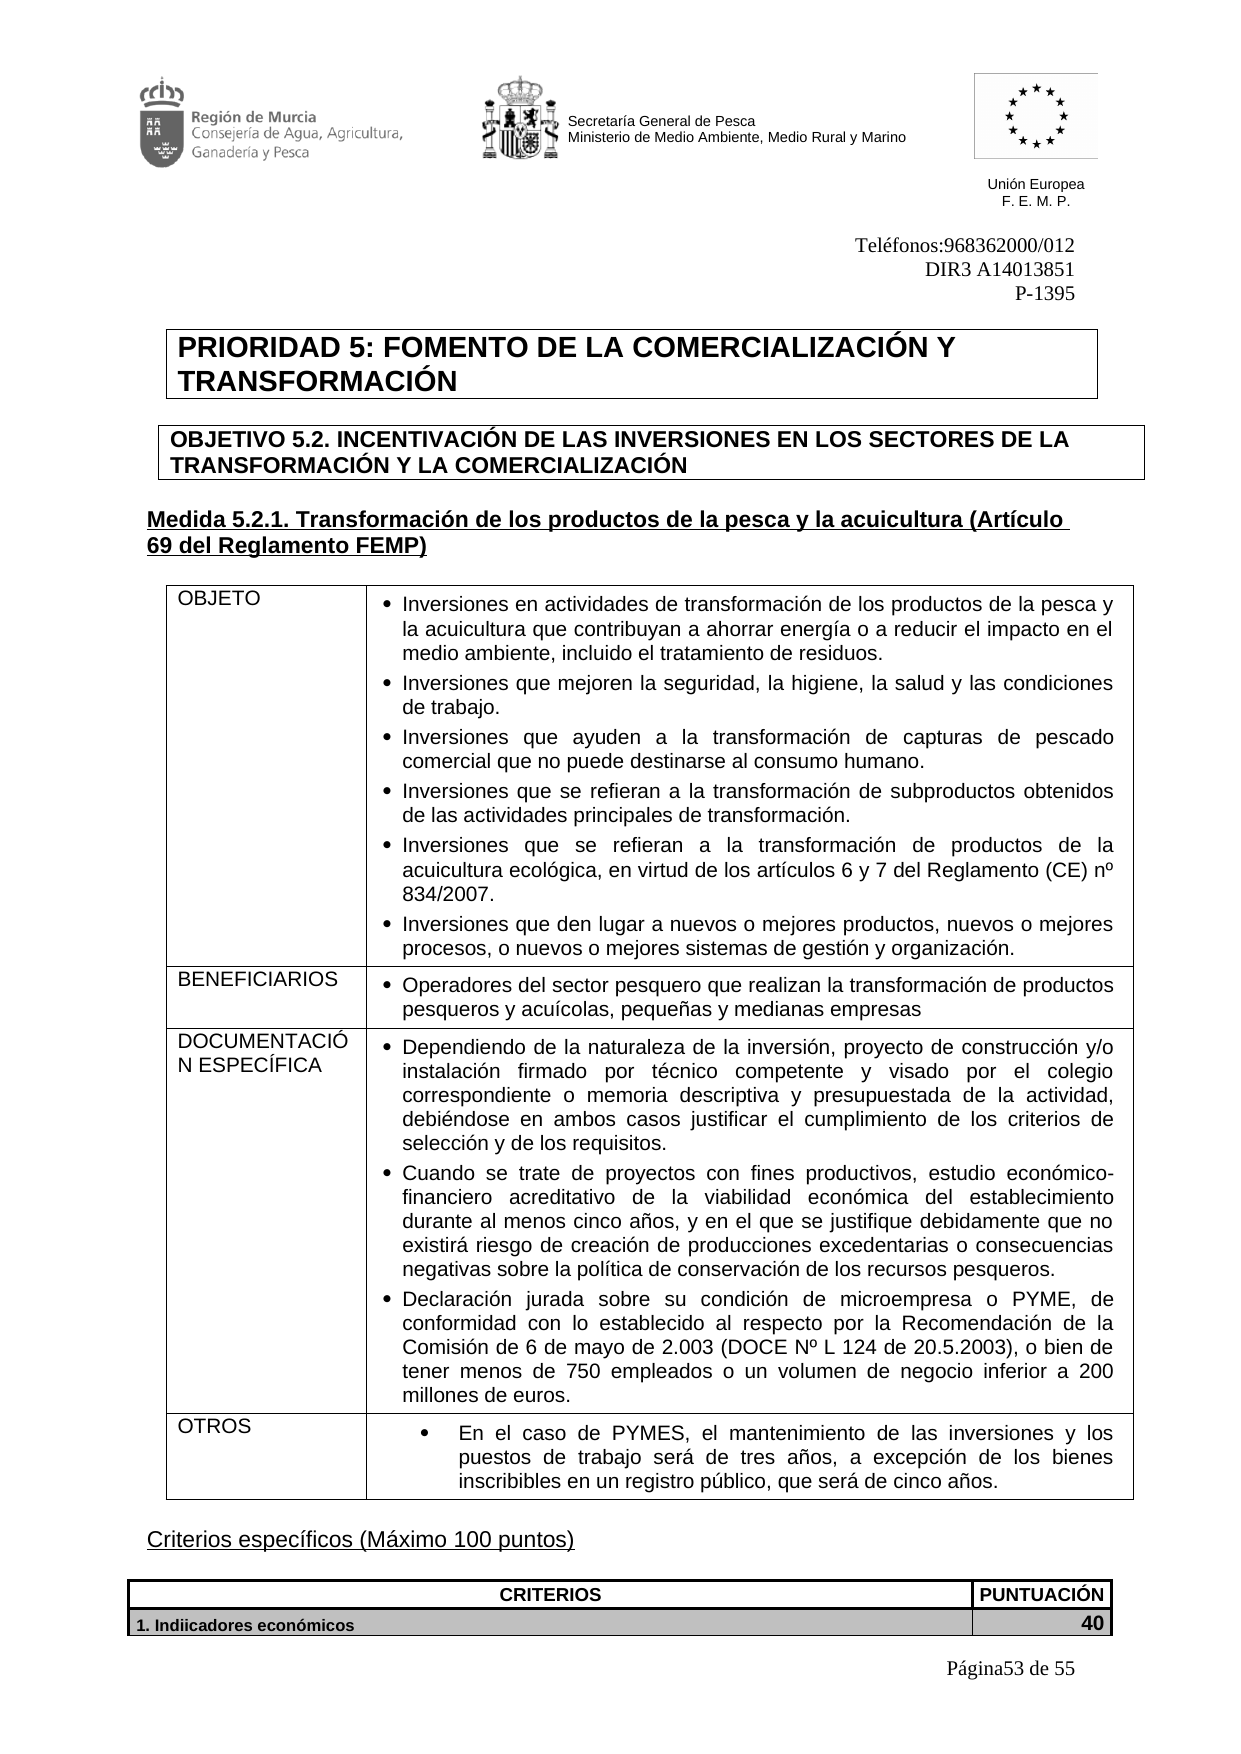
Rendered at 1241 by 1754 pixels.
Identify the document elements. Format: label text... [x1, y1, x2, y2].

text Criterios específicos (Máximo 100 puntos) [147, 1526, 1126, 1552]
picture [136, 73, 425, 170]
table_cell OTROS [167, 1414, 366, 1499]
table_cell 40 [973, 1610, 1110, 1635]
picture [974, 73, 1098, 159]
table_header PRIORIDAD 5: FOMENTO DE TRANSFORMACIÓN [167, 330, 1097, 397]
table_header OBJETO [167, 586, 366, 966]
table_header Inversiones en actividades de transformación de los productos de la pesca y la acuicultura que contribuyan a ahorrar energía o a reducir el impacto en el medio ambiente, incluido el tratamiento de residuos. Inversiones que mejoren la seguridad, la higiene, la salud y las condiciones de trabajo. Inversiones que ayuden a la transformación de capturas de pescado comercial que no puede destinarse al consumo humano. Inversiones que se refieran a la transformación de subproductos obtenidos de las actividades principales de transformación. Inversiones que se refieran a la transformación de productos de la acuicultura ecológica, en virtud de los artículos 6 y 7 del Reglamento (CE) nº 834/2007. Inversiones que den lugar a nuevos o mejores productos, nuevos o mejores procesos, o nuevos o mejores sistemas de gestión y organización. [367, 586, 1133, 966]
text Medida 5.2.1. Transformación de los productos de la pesca y la acuicultura (Artículo 69 del Reglamento FEMP) [147, 506, 1083, 559]
table_cell Dependiendo de la naturaleza de la inversión, proyecto de construcción y/o instalación firmado por técnico competente y visado por el colegio correspondiente o memoria descriptiva y presupuestada de la actividad, debiéndose en ambos casos justificar el cumplimiento de los criterios de selección y de los requisitos. Cuando se trate de proyectos con fines productivos, estudio económico-financiero acreditativo de la viabilidad económica del establecimiento durante al menos cinco años, y en el que se justifique debidamente que no existirá riesgo de creación de producciones excedentarias o consecuencias negativas sobre la política de conservación de los recursos pesqueros. Declaración jurada sobre su condición de microempresa o PYME, de conformidad con lo establecido al respecto por de de 6 de mayo de 2.003 (DOCE Nº L 124 de 20.5.2003), o bien de tener menos de 750 empleados o un volumen de negocio inferior a 200 millones de euros. [367, 1029, 1133, 1413]
table_header PUNTUACIÓN [974, 1582, 1110, 1607]
table_cell 1. Indiicadores económicos [130, 1610, 972, 1635]
table_cell Operadores del sector pesquero que realizan la transformación de productos pesqueros y acuícolas, pequeñas y medianas empresas [367, 967, 1133, 1027]
table_cell BENEFICIARIOS [167, 967, 366, 1027]
table_cell En el caso de PYMES, el mantenimiento de las inversiones y los puestos de trabajo será de tres años, a excepción de los bienes inscribibles en un registro público, que será de cinco años. [367, 1414, 1133, 1499]
table_cell DOCUMENTACIÓN ESPECÍFICA [167, 1029, 366, 1413]
table_header OBJETIVO 5.2. INCENTIVACIÓN DE LAS INVERSIONES EN LOS SECTORES DE COMERCIALIZACIÓN [159, 426, 1144, 478]
table_header CRITERIOS [130, 1582, 971, 1607]
